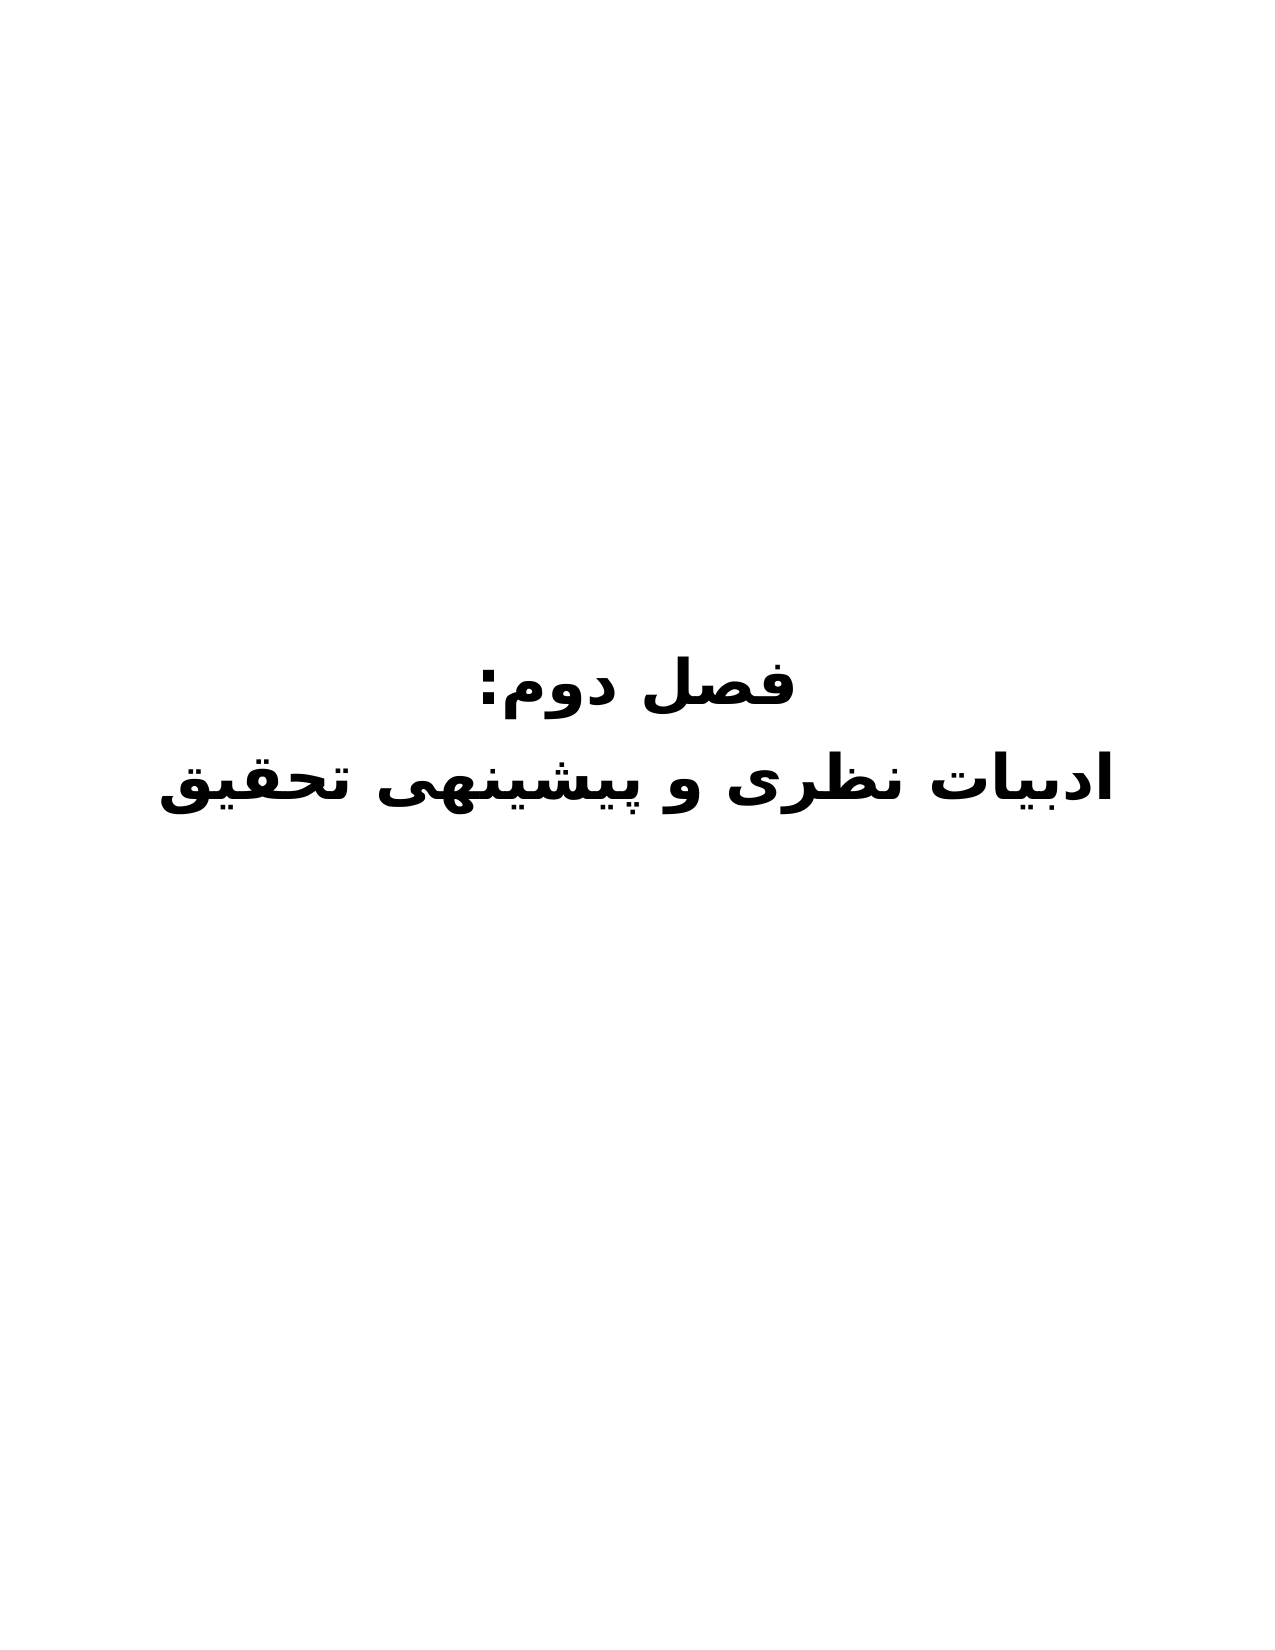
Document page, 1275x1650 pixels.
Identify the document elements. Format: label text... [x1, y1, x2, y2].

text ادبیات نظری و پیشینهی تحقیق [150, 741, 1125, 814]
text فصل دوم: [150, 646, 1125, 719]
